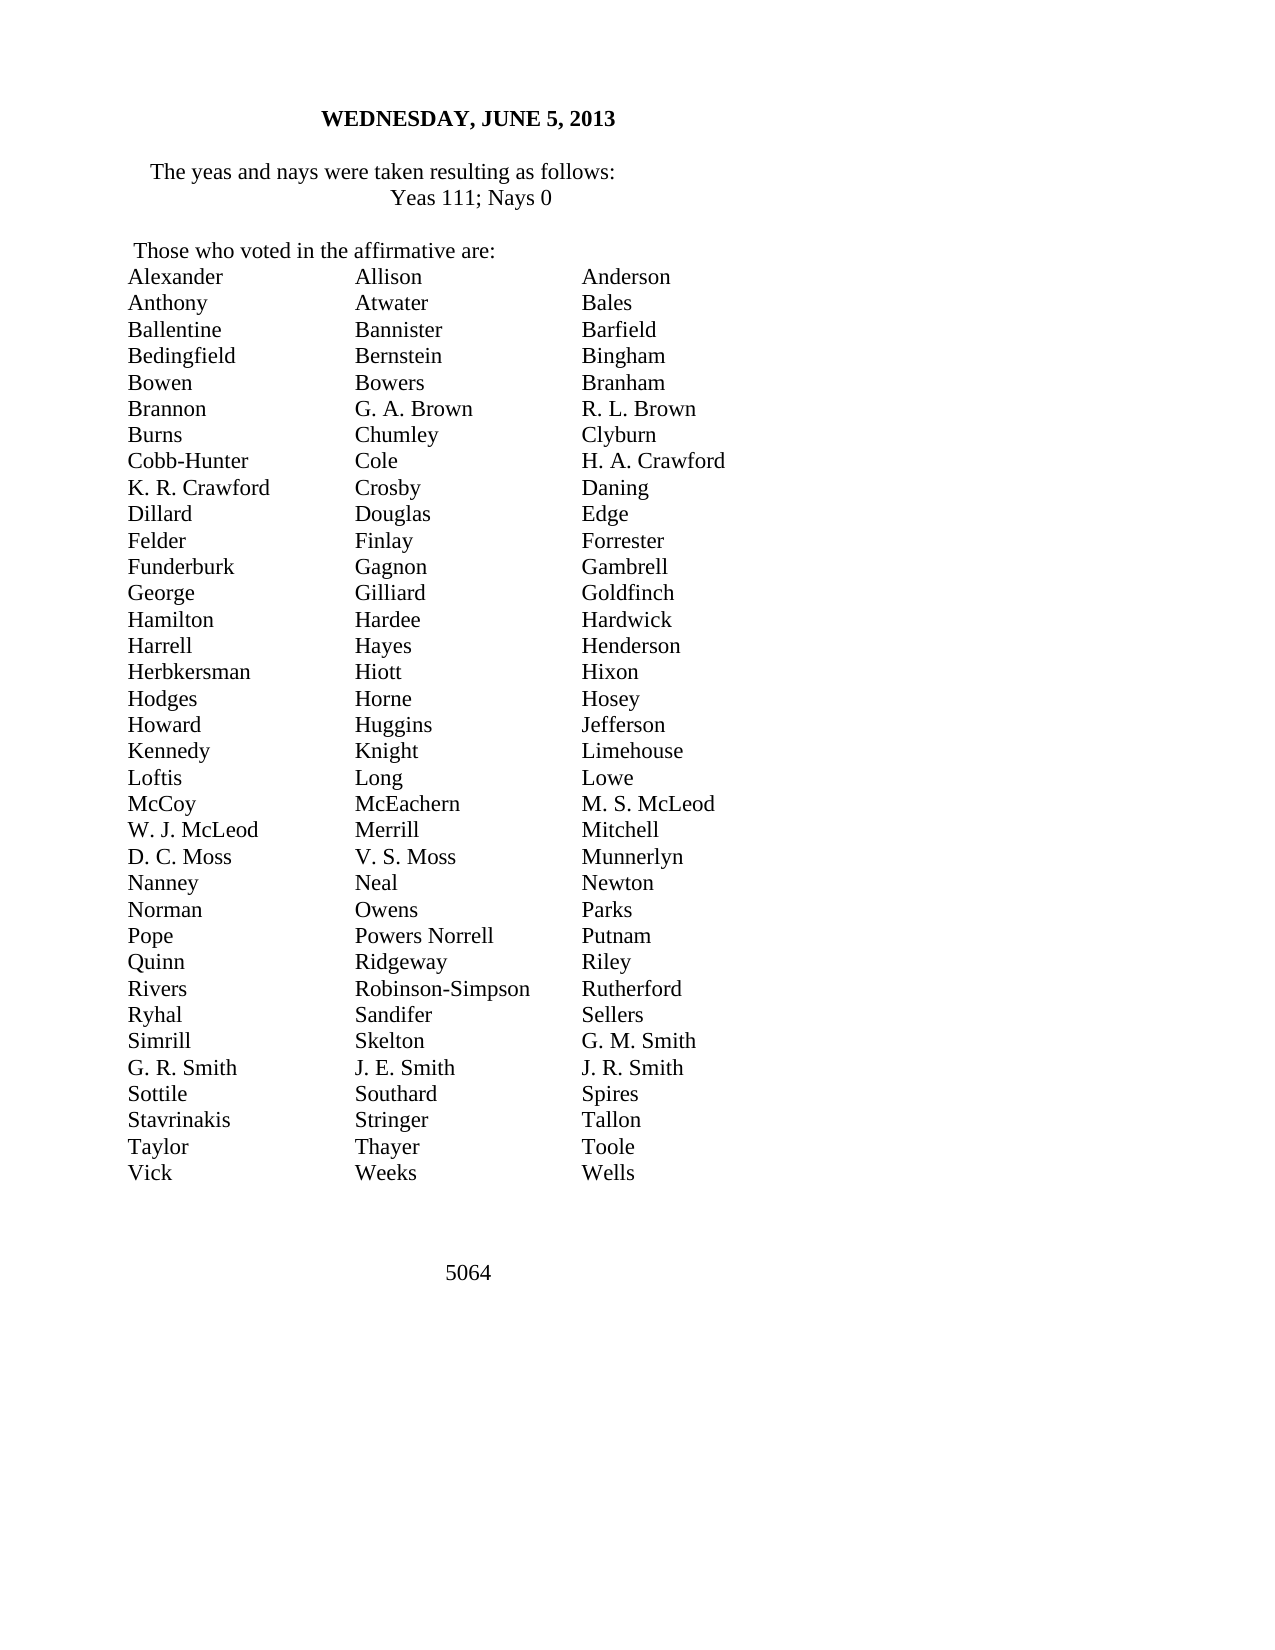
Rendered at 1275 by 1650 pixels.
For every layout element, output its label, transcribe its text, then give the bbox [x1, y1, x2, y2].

table_cell Brannon [116, 395, 343, 421]
table_cell Herbkersman [116, 659, 343, 685]
table_cell Hardee [343, 606, 570, 632]
table_cell Hayes [343, 632, 570, 658]
table_cell J. R. Smith [570, 1054, 797, 1080]
table_cell Bernstein [343, 342, 570, 368]
table_cell Stringer [343, 1106, 570, 1133]
table_cell Powers Norrell [343, 922, 570, 948]
text The yeas and nays were taken resulting as follows: [127, 158, 786, 184]
table_cell Atwater [343, 290, 570, 316]
table_cell Thayer [343, 1133, 570, 1159]
table_cell Ballentine [116, 316, 343, 342]
table_cell Finlay [343, 527, 570, 553]
table_cell Hamilton [116, 606, 343, 632]
table_cell J. E. Smith [343, 1054, 570, 1080]
table_cell Branham [570, 369, 797, 395]
table_cell Tallon [570, 1106, 797, 1133]
table_cell Hodges [116, 685, 343, 711]
table_cell Sellers [570, 1001, 797, 1027]
table_cell Gilliard [343, 579, 570, 606]
table_cell Simrill [116, 1028, 343, 1054]
table_cell H. A. Crawford [570, 448, 797, 474]
table_cell Bowen [116, 369, 343, 395]
table_cell Hixon [570, 659, 797, 685]
table_cell Daning [570, 474, 797, 500]
table_cell Long [343, 764, 570, 790]
table_cell Vick [116, 1159, 343, 1186]
table_cell Hiott [343, 659, 570, 685]
table_cell Gagnon [343, 553, 570, 579]
table_header Allison [343, 263, 570, 289]
table_header Alexander [116, 263, 343, 289]
table_cell Crosby [343, 474, 570, 500]
table_cell McCoy [116, 790, 343, 817]
table_cell Rivers [116, 975, 343, 1001]
table_cell Loftis [116, 764, 343, 790]
table_cell Cobb-Hunter [116, 448, 343, 474]
table_cell Edge [570, 500, 797, 527]
table_cell Taylor [116, 1133, 343, 1159]
table_cell Dillard [116, 500, 343, 527]
table_cell Weeks [343, 1159, 570, 1186]
table_cell R. L. Brown [570, 395, 797, 421]
text Those who voted in the affirmative are: [127, 237, 786, 263]
table_cell Gambrell [570, 553, 797, 579]
table_cell Lowe [570, 764, 797, 790]
table_cell V. S. Moss [343, 843, 570, 869]
table_cell Stavrinakis [116, 1106, 343, 1133]
table_cell Clyburn [570, 421, 797, 448]
table_cell Hosey [570, 685, 797, 711]
table_cell Bannister [343, 316, 570, 342]
table_cell George [116, 579, 343, 606]
table_cell Putnam [570, 922, 797, 948]
table_cell Mitchell [570, 817, 797, 843]
table_cell Munnerlyn [570, 843, 797, 869]
table_cell D. C. Moss [116, 843, 343, 869]
table_cell Nanney [116, 869, 343, 896]
table_cell Robinson-Simpson [343, 975, 570, 1001]
table_cell G. A. Brown [343, 395, 570, 421]
table_cell Merrill [343, 817, 570, 843]
table_cell Burns [116, 421, 343, 448]
table_cell McEachern [343, 790, 570, 817]
table_cell W. J. McLeod [116, 817, 343, 843]
table_cell Owens [343, 896, 570, 922]
table_cell Quinn [116, 948, 343, 975]
table_cell Newton [570, 869, 797, 896]
table_cell Knight [343, 738, 570, 764]
table_cell K. R. Crawford [116, 474, 343, 500]
table_cell Bowers [343, 369, 570, 395]
table_cell Bales [570, 290, 797, 316]
table_cell Spires [570, 1080, 797, 1106]
table_cell Goldfinch [570, 579, 797, 606]
table_cell G. M. Smith [570, 1028, 797, 1054]
table_cell Felder [116, 527, 343, 553]
table_cell Neal [343, 869, 570, 896]
table_cell Bingham [570, 342, 797, 368]
table_cell Anthony [116, 290, 343, 316]
table_cell Ryhal [116, 1001, 343, 1027]
table_cell Douglas [343, 500, 570, 527]
table_cell Henderson [570, 632, 797, 658]
table_cell Skelton [343, 1028, 570, 1054]
table_cell Southard [343, 1080, 570, 1106]
table_cell Howard [116, 711, 343, 737]
table_cell Norman [116, 896, 343, 922]
table_cell Riley [570, 948, 797, 975]
table_cell Sottile [116, 1080, 343, 1106]
table_cell Harrell [116, 632, 343, 658]
table_cell Funderburk [116, 553, 343, 579]
table_cell Forrester [570, 527, 797, 553]
table_cell Ridgeway [343, 948, 570, 975]
table_cell Pope [116, 922, 343, 948]
table_header Anderson [570, 263, 797, 289]
table_cell Hardwick [570, 606, 797, 632]
table_cell Parks [570, 896, 797, 922]
table_cell Limehouse [570, 738, 797, 764]
table_cell Rutherford [570, 975, 797, 1001]
table_cell Horne [343, 685, 570, 711]
table_cell G. R. Smith [116, 1054, 343, 1080]
table_cell Toole [570, 1133, 797, 1159]
table_cell Sandifer [343, 1001, 570, 1027]
table_cell Chumley [343, 421, 570, 448]
table_cell Wells [570, 1159, 797, 1186]
table_cell Cole [343, 448, 570, 474]
table_cell Barfield [570, 316, 797, 342]
text Yeas 111; Nays 0 [127, 184, 786, 210]
table_cell Bedingfield [116, 342, 343, 368]
table_cell Jefferson [570, 711, 797, 737]
table_cell Kennedy [116, 738, 343, 764]
table_cell M. S. McLeod [570, 790, 797, 817]
table_cell Huggins [343, 711, 570, 737]
